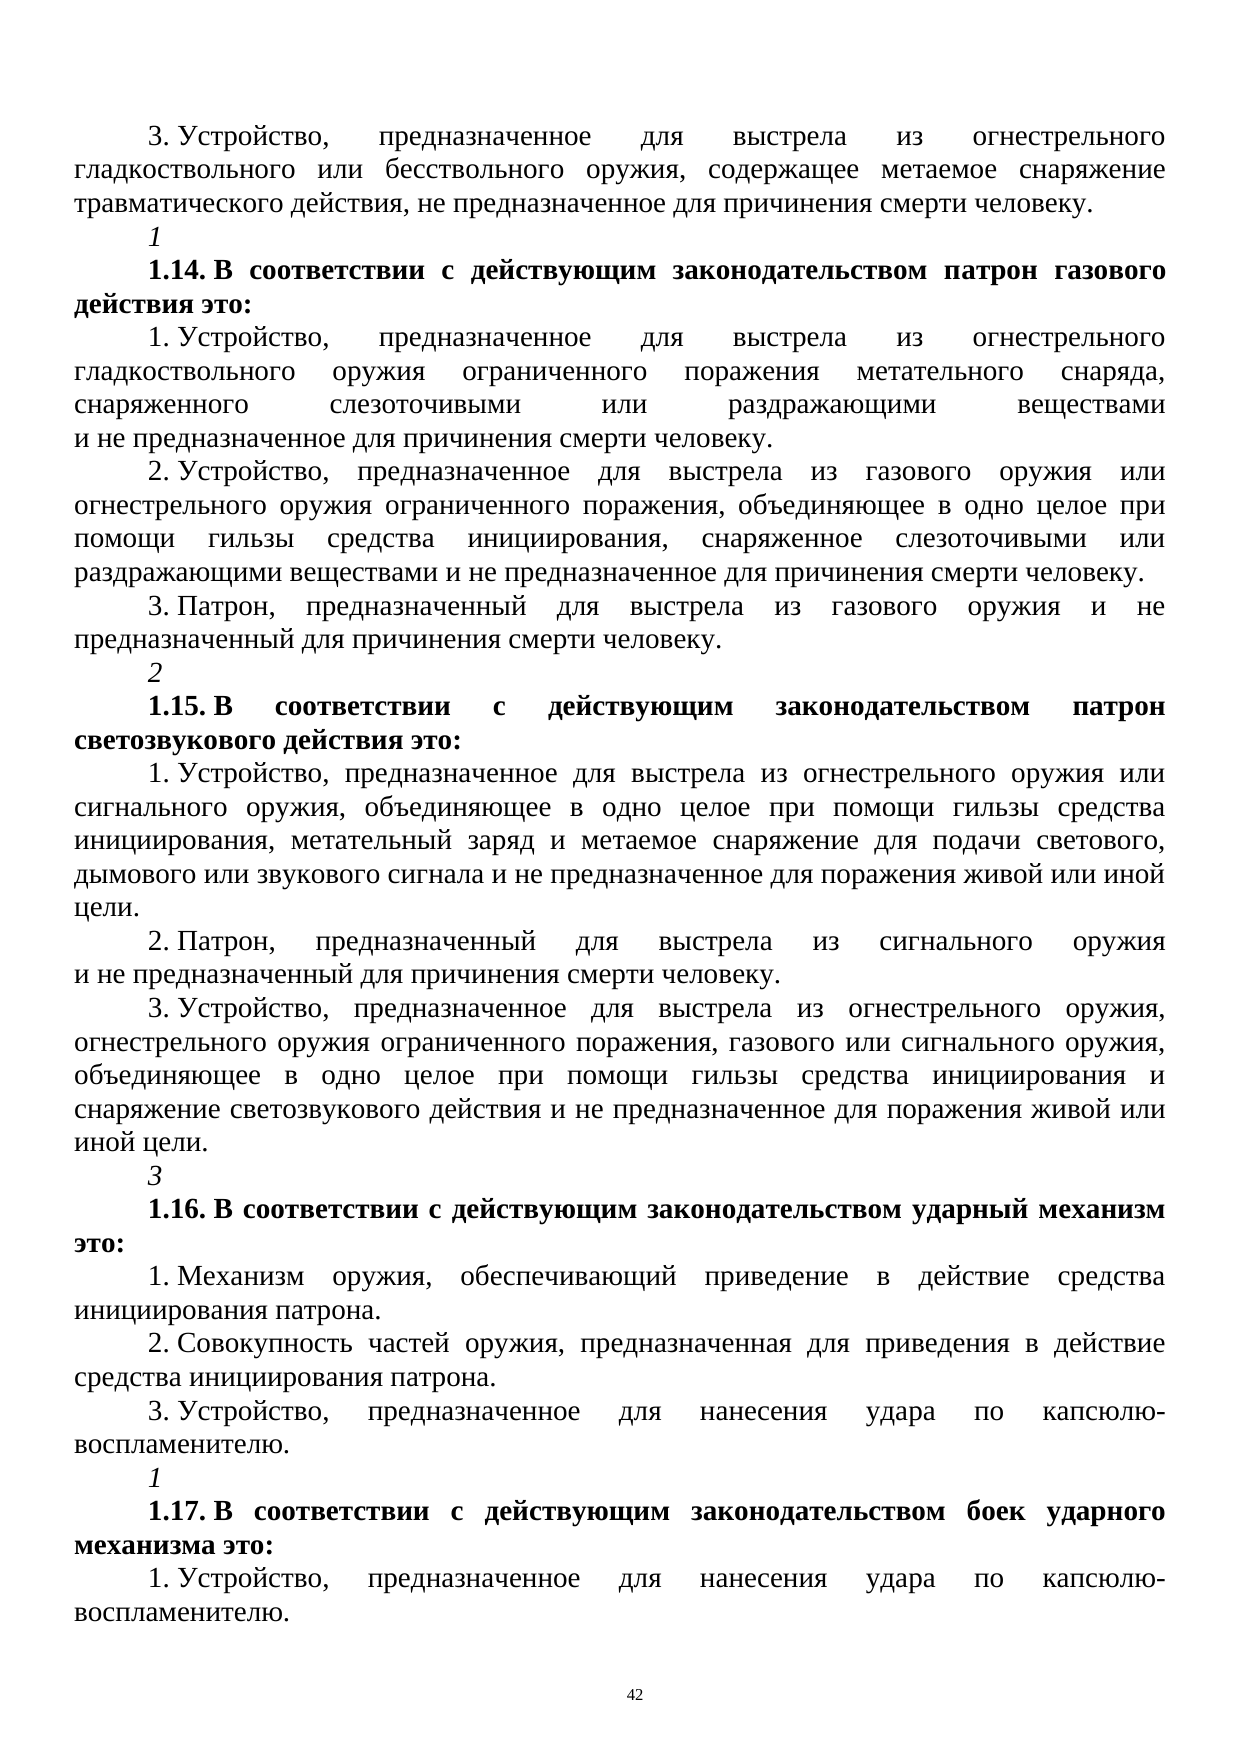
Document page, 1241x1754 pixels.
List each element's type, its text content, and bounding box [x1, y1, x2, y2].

text 3. Патрон, предназначенный для выстрела из газового оружия и не предназначенный для причинения смерти человеку. [74, 588, 1166, 655]
text 1. Устройство, предназначенное для нанесения удара по капсюлю-воспламенителю. [74, 1560, 1166, 1627]
text 3 [74, 1158, 1166, 1191]
text 1 [74, 219, 1166, 252]
text 3. Устройство, предназначенное для нанесения удара по капсюлю-воспламенителю. [74, 1393, 1166, 1460]
text 1. Устройство, предназначенное для выстрела из огнестрельного гладкоствольного оружия ограниченного поражения метательного снаряда, снаряженного слезоточивыми или раздражающими веществами и не предназначенное для причинения смерти человеку. [74, 319, 1166, 453]
text 2 [74, 655, 1166, 688]
text 3. Устройство, предназначенное для выстрела из огнестрельного оружия, огнестрельного оружия ограниченного поражения, газового или сигнального оружия, объединяющее в одно целое при помощи гильзы средства инициирования и снаряжение светозвукового действия и не предназначенное для поражения живой или иной цели. [74, 990, 1166, 1158]
text 1.17. В соответствии с действующим законодательством боек ударного механизма это: [74, 1493, 1166, 1560]
text 2. Совокупность частей оружия, предназначенная для приведения в действие средства инициирования патрона. [74, 1326, 1166, 1393]
text 2. Патрон, предназначенный для выстрела из сигнального оружия и не предназначенный для причинения смерти человеку. [74, 923, 1166, 990]
text 3. Устройство, предназначенное для выстрела из огнестрельного гладкоствольного или бесствольного оружия, содержащее метаемое снаряжение травматического действия, не предназначенное для причинения смерти человеку. [74, 118, 1166, 219]
text 2. Устройство, предназначенное для выстрела из газового оружия или огнестрельного оружия ограниченного поражения, объединяющее в одно целое при помощи гильзы средства инициирования, снаряженное слезоточивыми или раздражающими веществами и не предназначенное для причинения смерти человеку. [74, 453, 1166, 588]
text 1.14. В соответствии с действующим законодательством патрон газового действия это: [74, 252, 1166, 319]
text 1 [74, 1460, 1166, 1493]
text 1.15. В соответствии с действующим законодательством патрон светозвукового действия это: [74, 688, 1166, 755]
text 1. Устройство, предназначенное для выстрела из огнестрельного оружия или сигнального оружия, объединяющее в одно целое при помощи гильзы средства инициирования, метательный заряд и метаемое снаряжение для подачи светового, дымового или звукового сигнала и не предназначенное для поражения живой или иной цели. [74, 755, 1166, 923]
text 1. Механизм оружия, обеспечивающий приведение в действие средства инициирования патрона. [74, 1258, 1166, 1326]
text 1.16. В соответствии с действующим законодательством ударный механизм это: [74, 1191, 1166, 1258]
